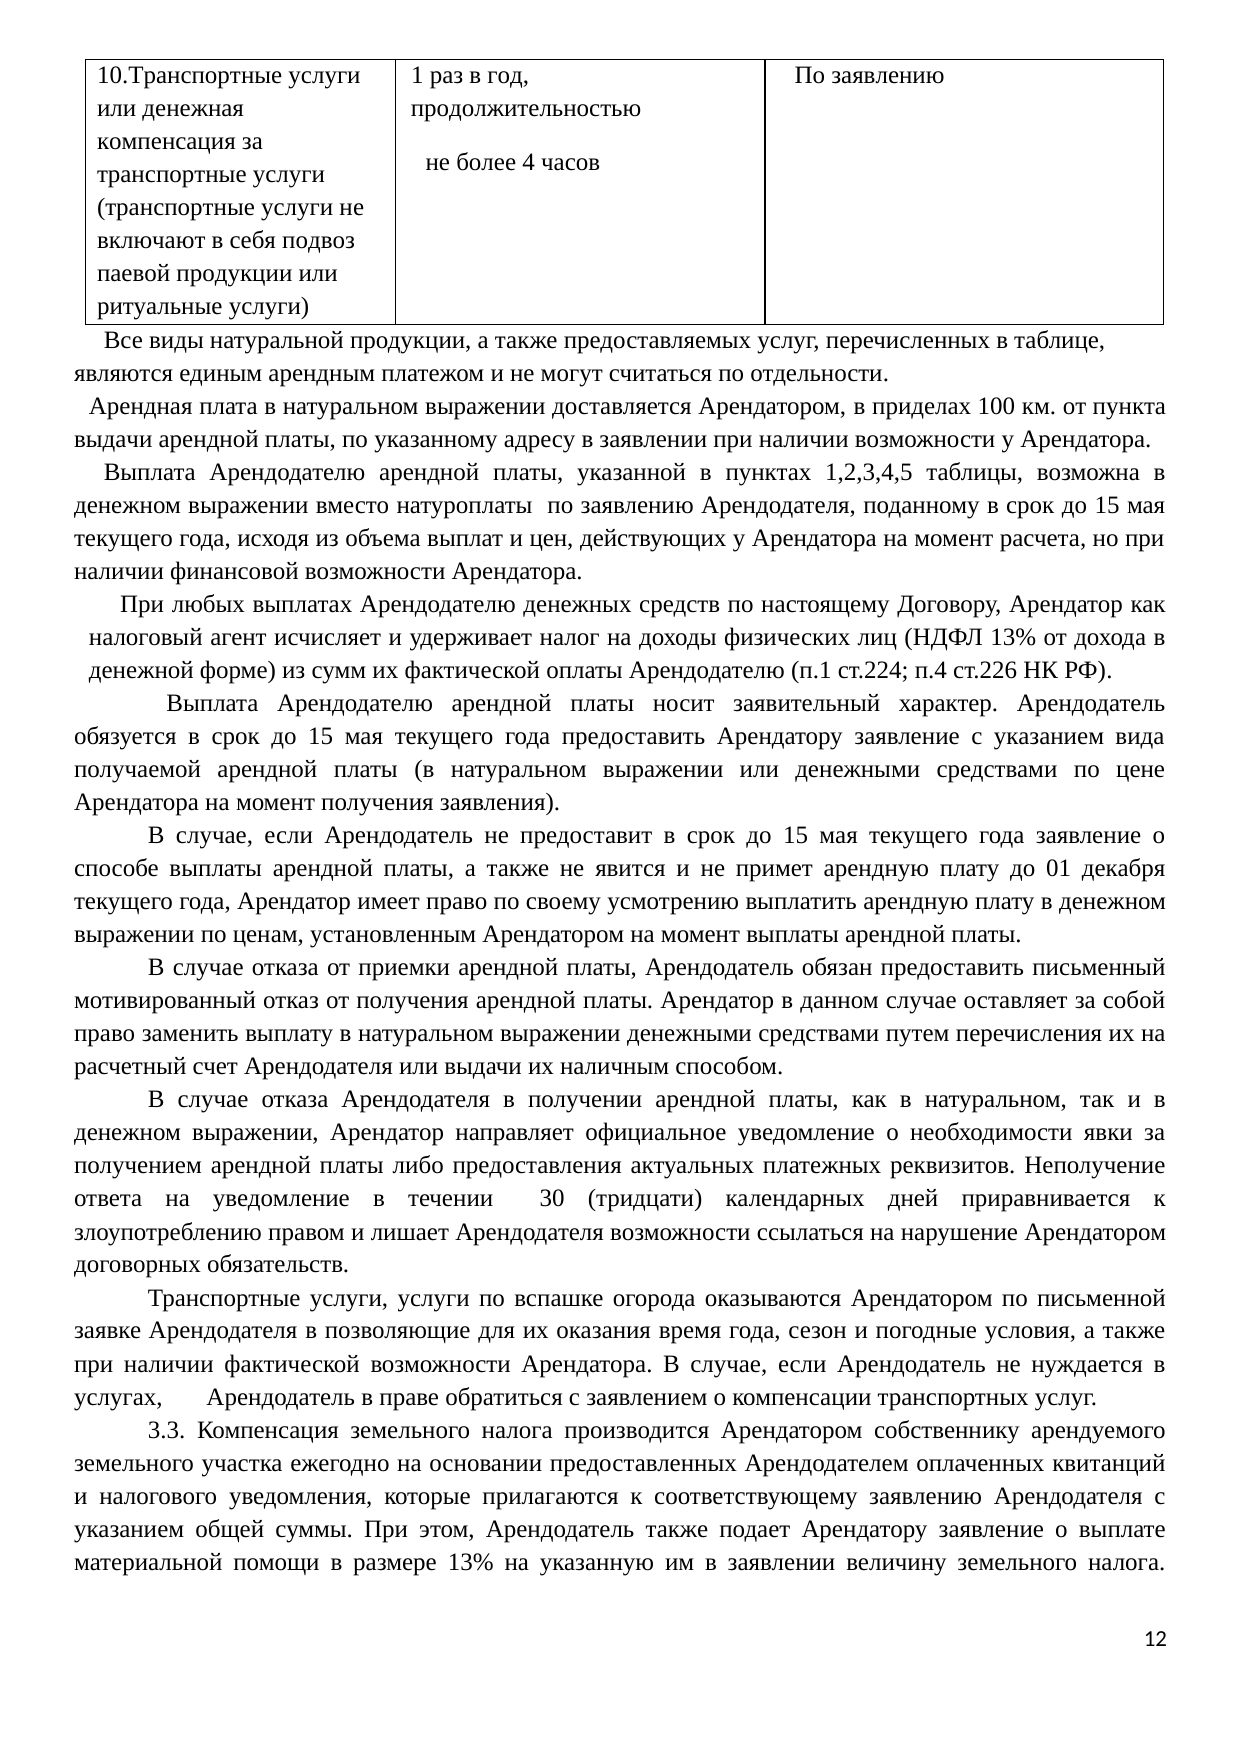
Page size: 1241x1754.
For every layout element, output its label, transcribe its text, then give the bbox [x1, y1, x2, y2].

text В случае отказа Арендодателя в получении арендной платы, как в натуральном, так и в денежном выражении, Арендатор направляет официальное уведомление о необходимости явки за получением арендной платы либо предоставления актуальных платежных реквизитов. Неполучение ответа на уведомление в течении 30 (тридцати) календарных дней приравнивается к злоупотреблению правом и лишает Арендодателя возможности ссылаться на нарушение Арендатором договорных обязательств. [74, 1084, 1167, 1278]
table_cell 10.Транспортные услуги или денежная компенсация за транспортные услуги (транспортные услуги не включают в себя подвоз паевой продукции или ритуальные услуги) [86, 60, 395, 324]
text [74, 1415, 1167, 1576]
text В случае, если Арендодатель не предоставит в срок до 15 мая текущего года заявление о способе выплаты арендной платы, а также не явится и не примет арендную плату до 01 декабря текущего года, Арендатор имеет право по своему усмотрению выплатить арендную плату в денежном выражении по ценам, установленным Арендатором на момент выплаты арендной платы. [74, 820, 1167, 948]
text Транспортные услуги, услуги по вспашке огорода оказываются Арендатором по письменной заявке Арендодателя в позволяющие для их оказания время года, сезон и погодные условия, а также при наличии фактической возможности Арендатора. В случае, если Арендодатель не нуждается в услугах, Арендодатель в праве обратиться с заявлением о компенсации транспортных услуг. [74, 1283, 1167, 1410]
text Арендная плата в натуральном выражении доставляется Арендатором, в приделах 100 км. от пункта выдачи арендной платы, по указанному адресу в заявлении при наличии возможности у Арендатора. [74, 391, 1167, 453]
table_cell 1 раз в год, продолжительностью не более 4 часов [396, 60, 764, 324]
text В случае отказа от приемки арендной платы, Арендодатель обязан предоставить письменный мотивированный отказ от получения арендной платы. Арендатор в данном случае оставляет за собой право заменить выплату в натуральном выражении денежными средствами путем перечисления их на расчетный счет Арендодателя или выдачи их наличным способом. [74, 952, 1167, 1080]
text Все виды натуральной продукции, а также предоставляемых услуг, перечисленных в таблице, являются единым арендным платежом и не могут считаться по отдельности. [74, 325, 1167, 387]
text Выплата Арендодателю арендной платы, указанной в пунктах 1,2,3,4,5 таблицы, возможна в денежном выражении вместо натуроплаты по заявлению Арендодателя, поданному в срок до 15 мая текущего года, исходя из объема выплат и цен, действующих у Арендатора на момент расчета, но при наличии финансовой возможности Арендатора. [74, 457, 1167, 585]
text При любых выплатах Арендодателю денежных средств по настоящему Договору, Арендатор как налоговый агент исчисляет и удерживает налог на доходы физических лиц (НДФЛ 13% от дохода в денежной форме) из сумм их фактической оплаты Арендодателю (п.1 ст.224; п.4 ст.226 НК РФ). [74, 589, 1167, 684]
table_cell По заявлению [766, 60, 1163, 324]
text Выплата Арендодателю арендной платы носит заявительный характер. Арендодатель обязуется в срок до 15 мая текущего года предоставить Арендатору заявление с указанием вида получаемой арендной платы (в натуральном выражении или денежными средствами по цене Арендатора на момент получения заявления). [74, 688, 1167, 816]
